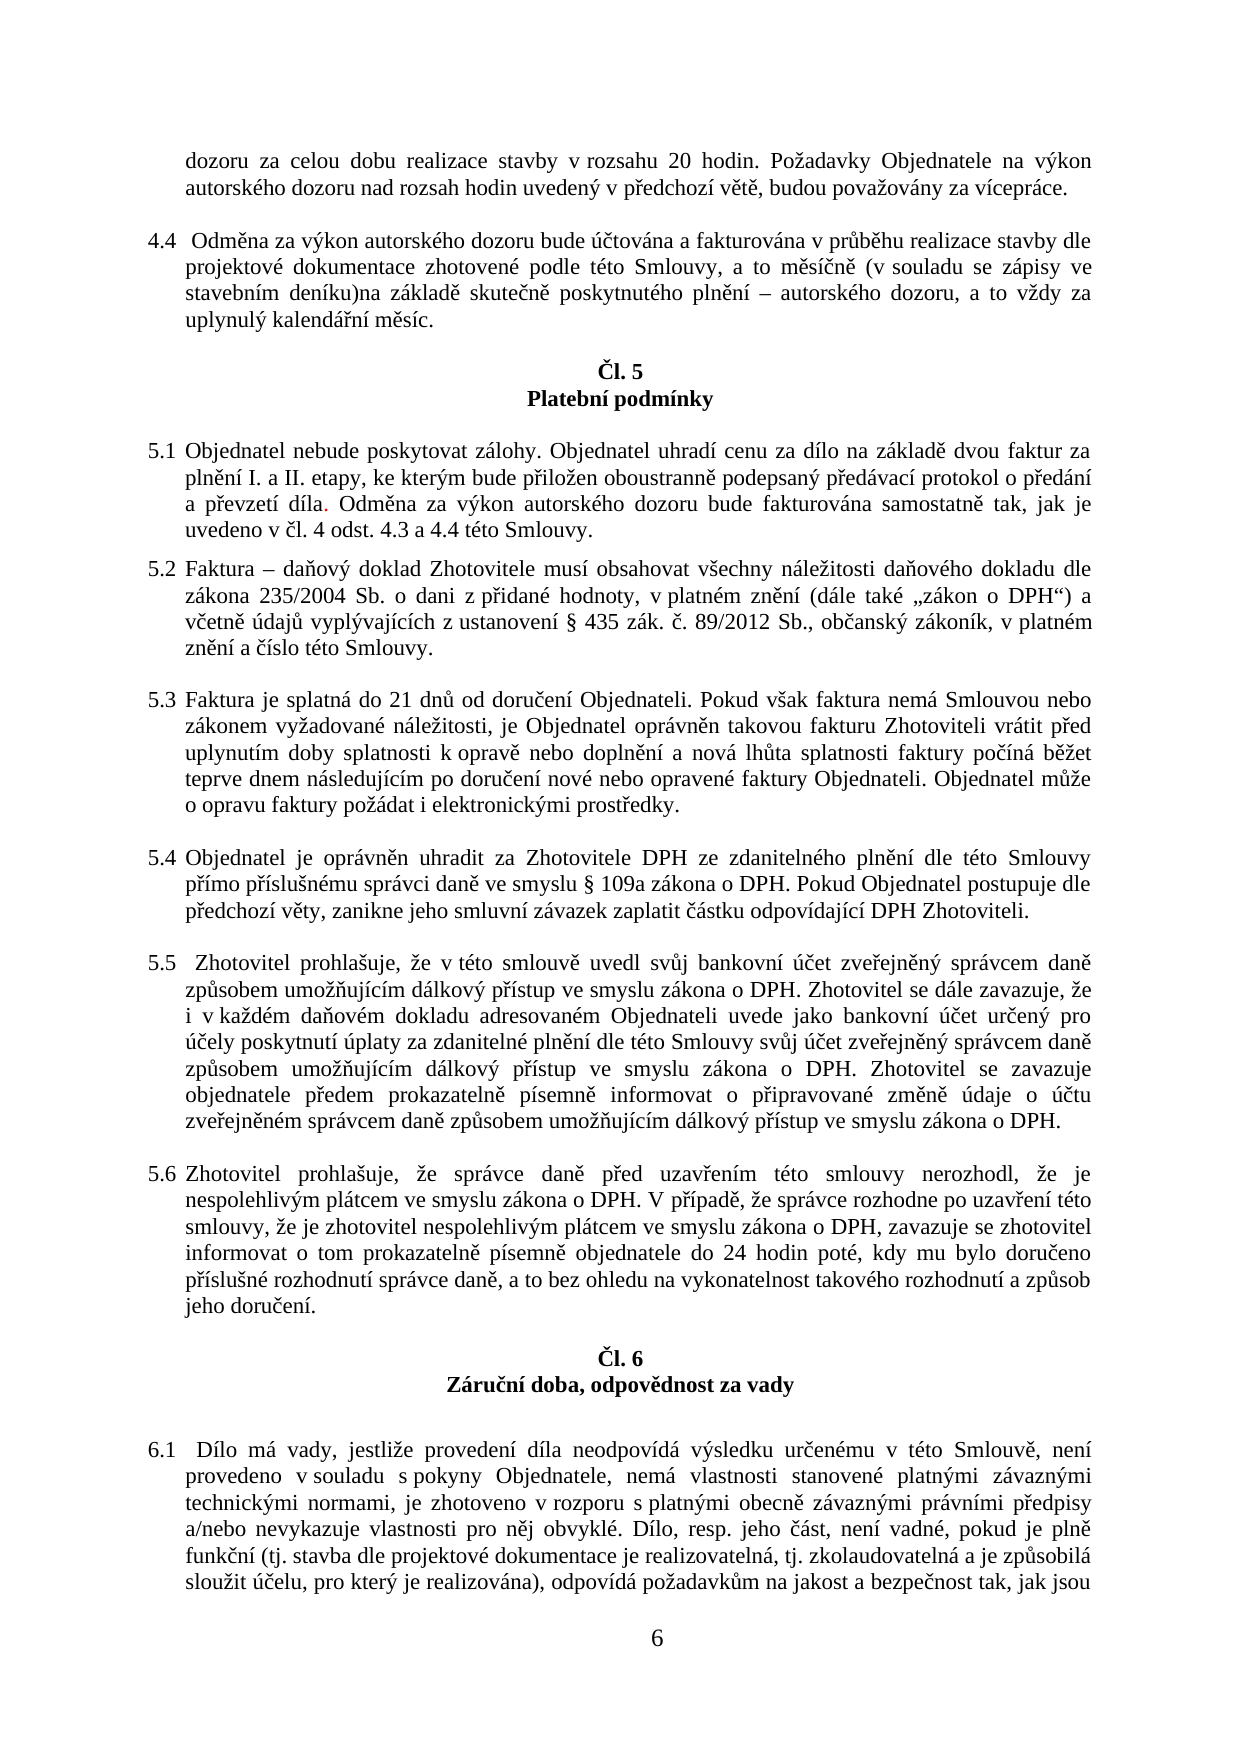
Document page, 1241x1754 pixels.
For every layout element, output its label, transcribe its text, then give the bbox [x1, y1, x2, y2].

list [148, 148, 1093, 200]
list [148, 1436, 1093, 1594]
list Zhotovitel prohlašuje, že správce daně před uzavřením této smlouvy nerozhodl, že je nespolehlivým plátcem ve smyslu zákona o DPH. V případě, že správce rozhodne po uzavření této smlouvy, že je zhotovitel nespolehlivým plátcem ve smyslu zákona o DPH, zavazuje se zhotovitel informovat o tom prokazatelně písemně objednatele do 24 hodin poté, kdy mu bylo doručeno příslušné rozhodnutí správce daně, a to bez ohledu na vykonatelnost takového rozhodnutí a způsob jeho doručení. [148, 1160, 1093, 1318]
text Čl. 6 [148, 1345, 1093, 1371]
list Odměna za výkon autorského dozoru bude účtována a fakturována v průběhu realizace stavby dle projektové dokumentace zhotovené podle této Smlouvy, a to měsíčně (v souladu se zápisy ve stavebním deníku)na základě skutečně poskytnutého plnění – autorského dozoru, a to vždy za uplynulý kalendářní měsíc. [148, 227, 1093, 332]
text Záruční doba, odpovědnost za vady [148, 1371, 1093, 1397]
list Zhotovitel prohlašuje, že v této smlouvě uvedl svůj bankovní účet zveřejněný správcem daně způsobem umožňujícím dálkový přístup ve smyslu zákona o DPH. Zhotovitel se dále zavazuje, že i v každém daňovém dokladu adresovaném Objednateli uvede jako bankovní účet určený pro účely poskytnutí úplaty za zdanitelné plnění dle této Smlouvy svůj účet zveřejněný správcem daně způsobem umožňujícím dálkový přístup ve smyslu zákona o DPH. Zhotovitel se zavazuje objednatele předem prokazatelně písemně informovat o připravované změně údaje o účtu zveřejněném správcem daně způsobem umožňujícím dálkový přístup ve smyslu zákona o DPH. [148, 949, 1093, 1134]
list Faktura – daňový doklad Zhotovitele musí obsahovat všechny náležitosti daňového dokladu dle zákona 235/2004 Sb. o dani z přidané hodnoty, v platném znění (dále také „zákon o DPH“) a včetně údajů vyplývajících z ustanovení § 435 zák. č. 89/2012 Sb., občanský zákoník, v platném znění a číslo této Smlouvy. [148, 555, 1093, 661]
list Objednatel je oprávněn uhradit za Zhotovitele DPH ze zdanitelného plnění dle této Smlouvy přímo příslušnému správci daně ve smyslu § 109a zákona o DPH. Pokud Objednatel postupuje dle předchozí věty, zanikne jeho smluvní závazek zaplatit částku odpovídající DPH Zhotoviteli. [148, 844, 1093, 923]
list Faktura je splatná do 21 dnů od doručení Objednateli. Pokud však faktura nemá Smlouvou nebo zákonem vyžadované náležitosti, je Objednatel oprávněn takovou fakturu Zhotoviteli vrátit před uplynutím doby splatnosti k opravě nebo doplnění a nová lhůta splatnosti faktury počíná běžet teprve dnem následujícím po doručení nové nebo opravené faktury Objednateli. Objednatel může o opravu faktury požádat i elektronickými prostředky. [148, 686, 1093, 818]
list Objednatel nebude poskytovat zálohy. Objednatel uhradí cenu za dílo na základě dvou faktur za plnění I. a II. etapy, ke kterým bude přiložen oboustranně podepsaný předávací protokol o předání a převzetí díla. Odměna za výkon autorského dozoru bude fakturována samostatně tak, jak je uvedeno v čl. 4 odst. 4.3 a 4.4 této Smlouvy. [148, 437, 1093, 543]
text Platební podmínky [148, 385, 1093, 411]
text Čl. 5 [148, 358, 1093, 385]
